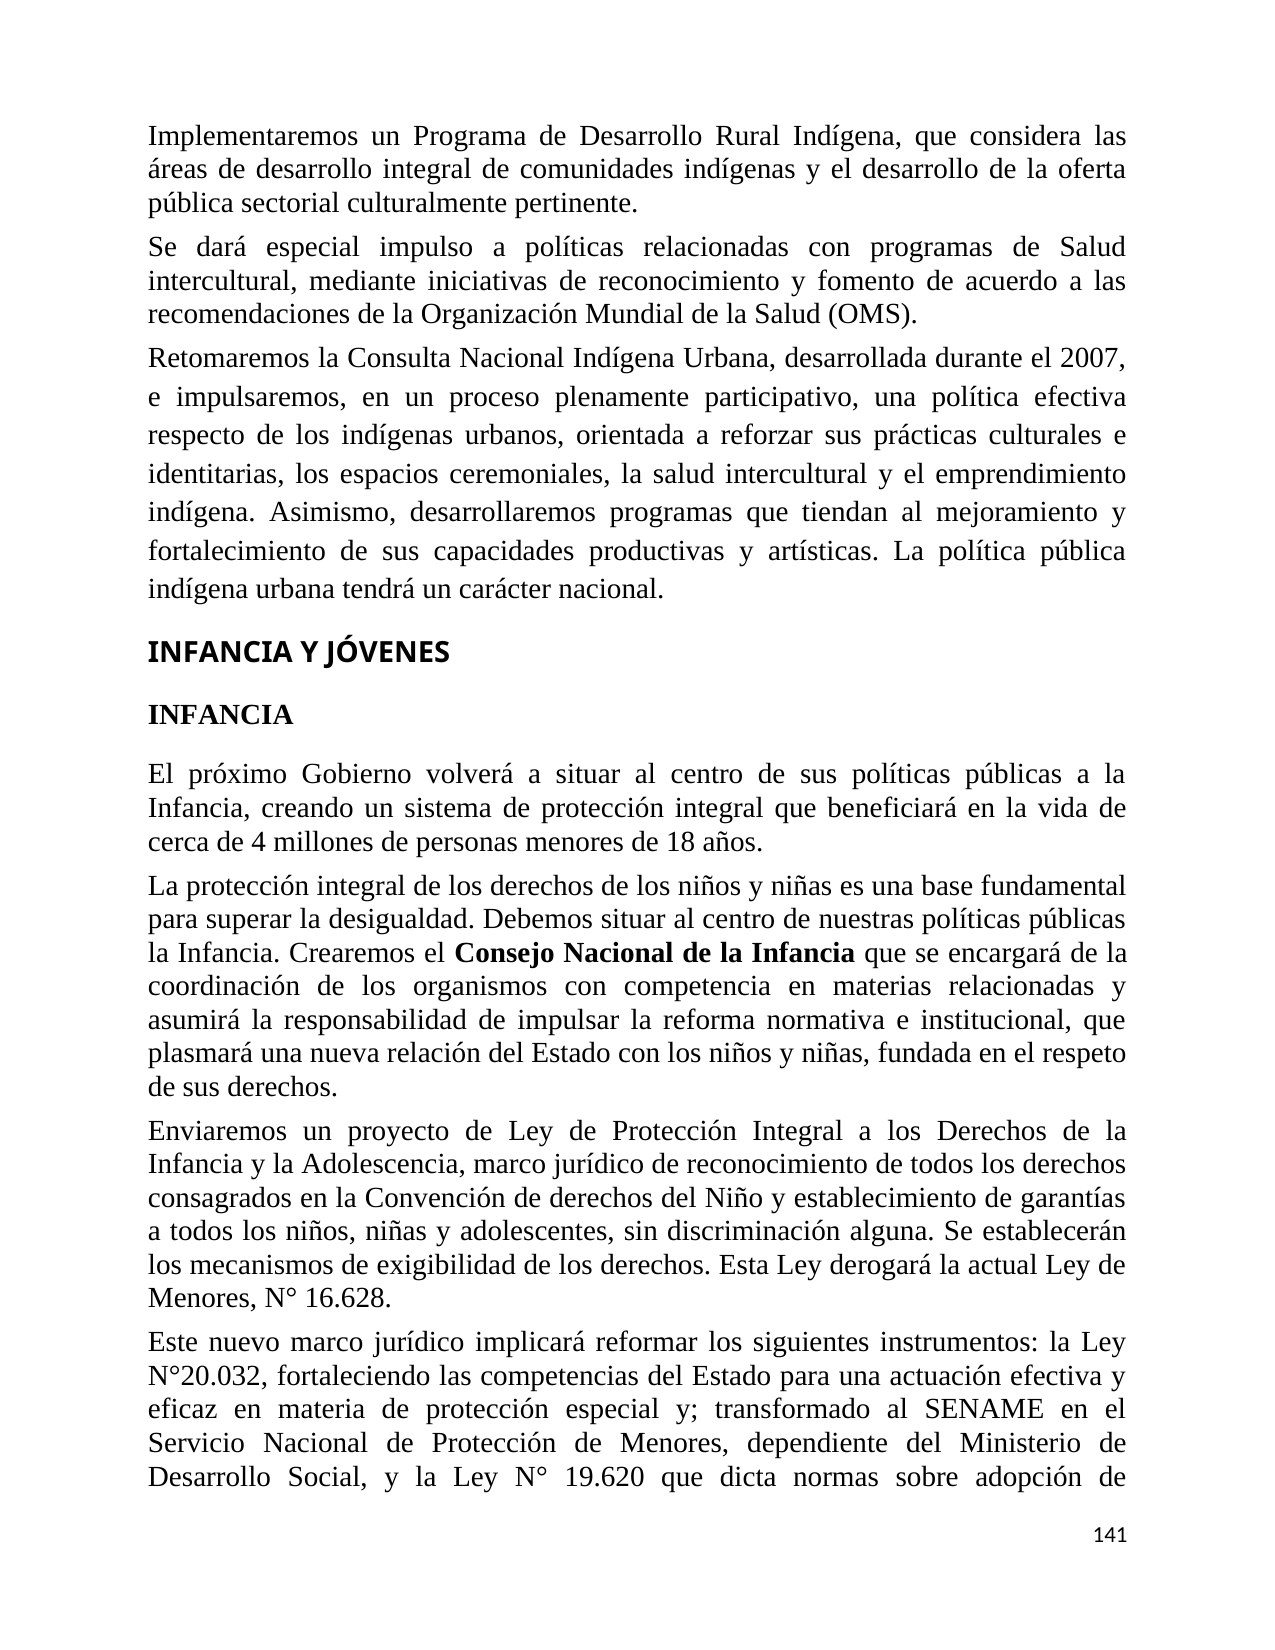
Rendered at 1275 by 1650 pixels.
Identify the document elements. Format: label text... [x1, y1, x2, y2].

text Enviaremos un proyecto de Ley de Protección Integral a los Derechos de la Infancia y la Adolescencia, marco jurídico de reconocimiento de todos los derechos consagrados en la Convención de derechos del Niño y establecimiento de garantías a todos los niños, niñas y adolescentes, sin discriminación alguna. Se establecerán los mecanismos de exigibilidad de los derechos. Esta Ley derogará la actual Ley de Menores, N° 16.628. [148, 1113, 1127, 1314]
text La protección integral de los derechos de los niños y niñas es una base fundamental para superar la desigualdad. Debemos situar al centro de nuestras políticas públicas la Infancia. Crearemos el Consejo Nacional de la Infancia que se encargará de la coordinación de los organismos con competencia en materias relacionadas y asumirá la responsabilidad de impulsar la reforma normativa e institucional, que plasmará una nueva relación del Estado con los niños y niñas, fundada en el respeto de sus derechos. [148, 868, 1127, 1102]
text INFANCIA [148, 697, 1127, 731]
text El próximo Gobierno volverá a situar al centro de sus políticas públicas a la Infancia, creando un sistema de protección integral que beneficiará en la vida de cerca de 4 millones de personas menores de 18 años. [148, 757, 1127, 857]
text INFANCIA Y JÓVENES [148, 631, 1127, 671]
text Retomaremos la Consulta Nacional Indígena Urbana, desarrollada durante el 2007, e impulsaremos, en un proceso plenamente participativo, una política efectiva respecto de los indígenas urbanos, orientada a reforzar sus prácticas culturales e identitarias, los espacios ceremoniales, la salud intercultural y el emprendimiento indígena. Asimismo, desarrollaremos programas que tiendan al mejoramiento y fortalecimiento de sus capacidades productivas y artísticas. La política pública indígena urbana tendrá un carácter nacional. [148, 340, 1127, 605]
text Se dará especial impulso a políticas relacionadas con programas de Salud intercultural, mediante iniciativas de reconocimiento y fomento de acuerdo a las recomendaciones de la Organización Mundial de la Salud (OMS). [148, 229, 1127, 330]
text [148, 1324, 1127, 1492]
text Implementaremos un Programa de Desarrollo Rural Indígena, que considera las áreas de desarrollo integral de comunidades indígenas y el desarrollo de la oferta pública sectorial culturalmente pertinente. [148, 118, 1127, 219]
